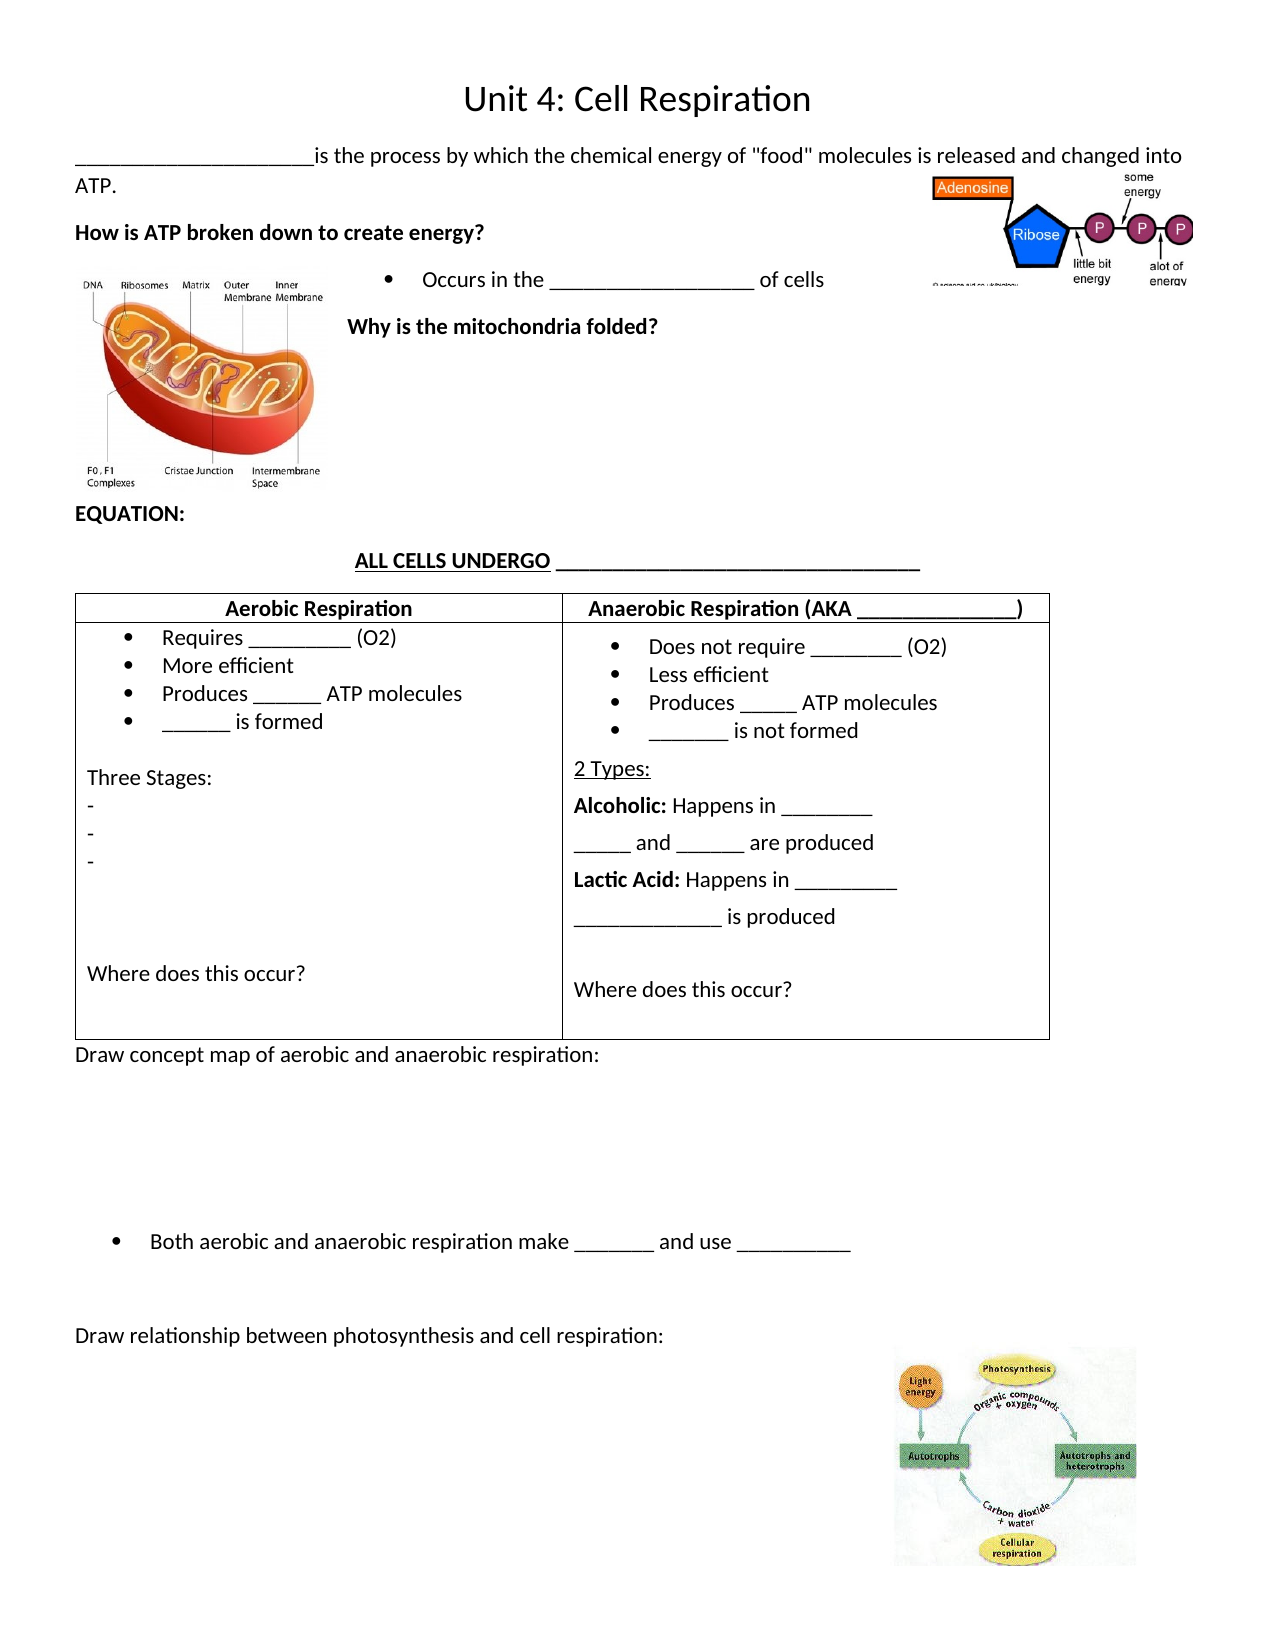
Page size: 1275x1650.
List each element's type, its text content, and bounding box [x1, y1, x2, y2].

table_cell Does not require ________ (O2) Less efficient Produces _____ ATP molecules _______ is not formed 2 Types: Alcoholic: Happens in ________ _____ and ______ are produced Lactic Acid: Happens in _________ _____________ is produced Where does this occur? [563, 623, 1049, 1039]
picture [889, 1342, 1137, 1564]
table_header Aerobic Respiration [76, 594, 562, 622]
table_header Anaerobic Respiration (AKA ______________) [563, 594, 1049, 622]
text ALL CELLS UNDERGO ________________________________ [75, 546, 1200, 574]
text Draw relationship between photosynthesis and cell respiration: [75, 1321, 1200, 1349]
list Occurs in the __________________ of cells [112, 265, 1200, 293]
picture [75, 266, 328, 495]
picture [930, 172, 1193, 285]
text EQUATION: [75, 499, 1200, 527]
text Draw concept map of aerobic and anaerobic respiration: [75, 1040, 1200, 1068]
text How is ATP broken down to create energy? [75, 218, 930, 246]
table_cell Requires _________ (O2) More efficient Produces ______ ATP molecules ______ is formed Three Stages: - - - Where does this occur? [76, 623, 562, 1039]
text Unit 4: Cell Respiration [75, 75, 1200, 121]
list Both aerobic and anaerobic respiration make _______ and use __________ [112, 1227, 1200, 1255]
text _____________________is the process by which the chemical energy of "food" molecules is released and changed into ATP. [75, 141, 1200, 199]
text Why is the mitochondria folded? [328, 312, 1200, 340]
